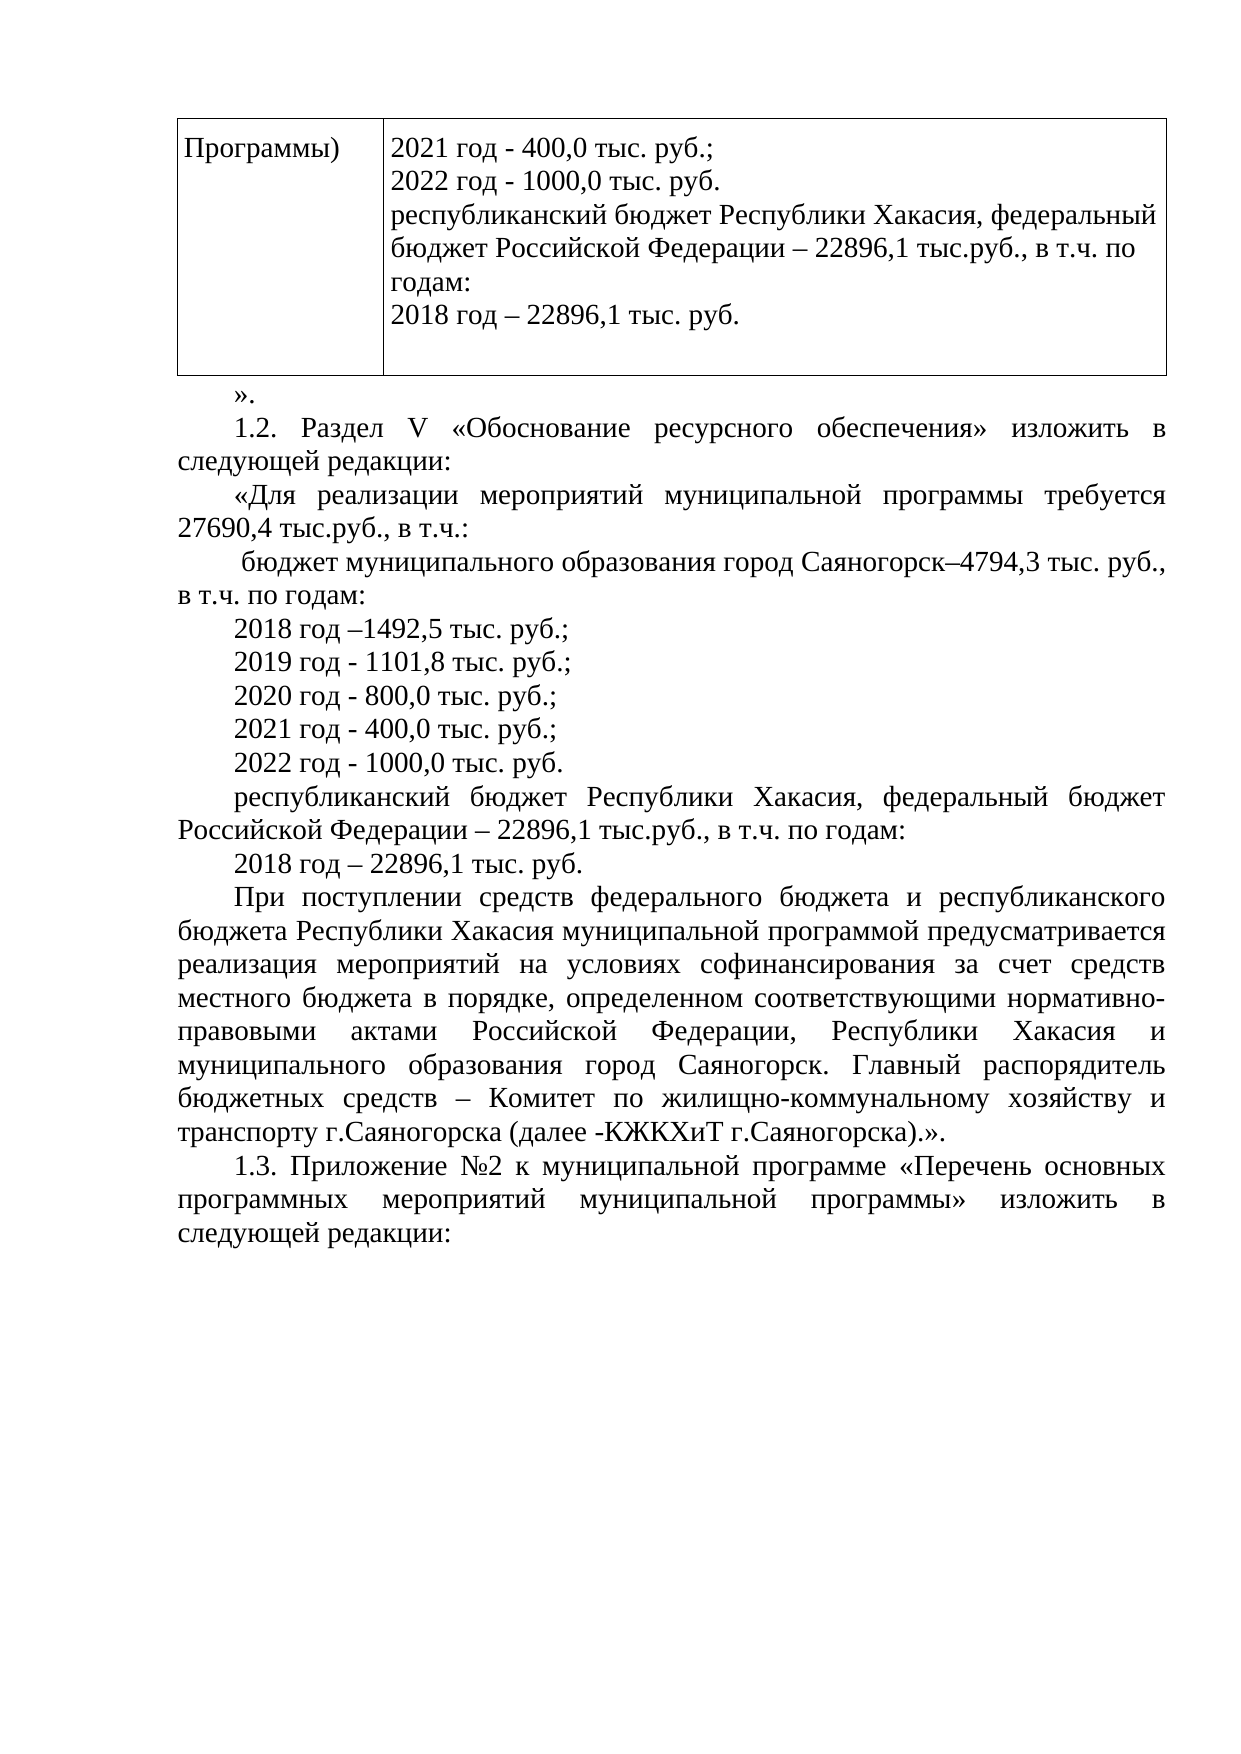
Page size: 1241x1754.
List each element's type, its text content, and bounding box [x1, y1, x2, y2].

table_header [178, 119, 383, 375]
text «Для реализации мероприятий муниципальной программы требуется 27690,4 тыс.руб., в т.ч.: [177, 477, 1166, 544]
text 2022 год - 1000,0 тыс. руб. [177, 745, 1166, 779]
text При поступлении средств федерального бюджета и республиканского бюджета Республики Хакасия муниципальной программой предусматривается реализация мероприятий на условиях софинансирования за счет средств местного бюджета в порядке, определенном соответствующими нормативно-правовыми актами Российской Федерации, Республики Хакасия и муниципального образования город Саяногорск. Главный распорядитель бюджетных средств – Комитет по жилищно-коммунальному хозяйству и транспорту г.Саяногорска (далее -КЖКХиТ г.Саяногорска).». [177, 879, 1166, 1148]
text 2020 год - 800,0 тыс. руб.; [177, 678, 1166, 712]
text 2018 год – 22896,1 тыс. руб. [177, 846, 1166, 879]
text республиканский бюджет Республики Хакасия, федеральный бюджет Российской Федерации – 22896,1 тыс.руб., в т.ч. по годам: [177, 779, 1166, 846]
text бюджет муниципального образования город Саяногорск–4794,3 тыс. руб., в т.ч. по годам: [177, 544, 1166, 611]
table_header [384, 119, 1166, 375]
text ». [177, 376, 1166, 410]
text 1.2. Раздел V «Обоснование ресурсного обеспечения» изложить в следующей редакции: [177, 410, 1166, 477]
text 1.3. Приложение №2 к муниципальной программе «Перечень основных программных мероприятий муниципальной программы» изложить в следующей редакции: [177, 1148, 1166, 1248]
text 2019 год - 1101,8 тыс. руб.; [177, 644, 1166, 678]
text 2021 год - 400,0 тыс. руб.; [177, 712, 1166, 745]
text 2018 год –1492,5 тыс. руб.; [177, 611, 1166, 644]
